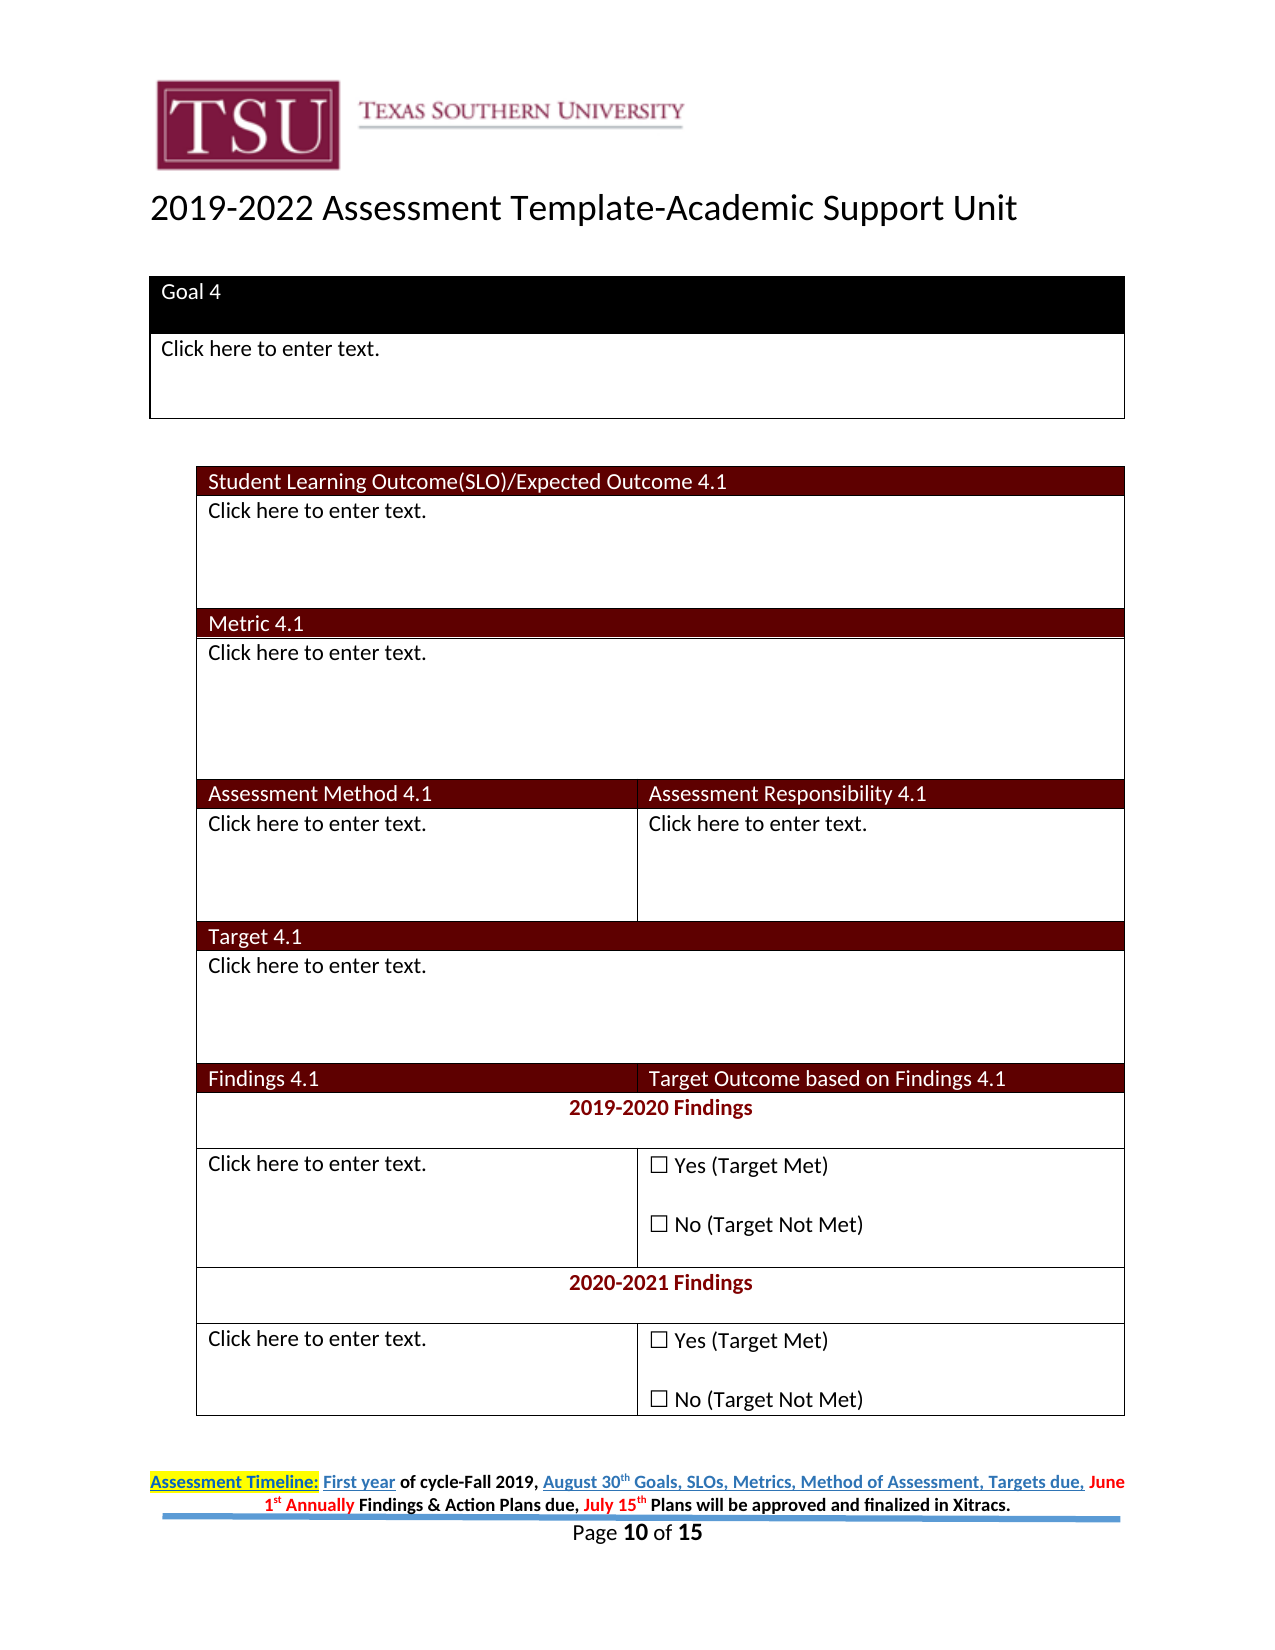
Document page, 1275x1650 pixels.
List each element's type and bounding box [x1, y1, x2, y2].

table_header [151, 277, 1124, 333]
table_cell [151, 334, 1124, 418]
picture [150, 75, 688, 185]
